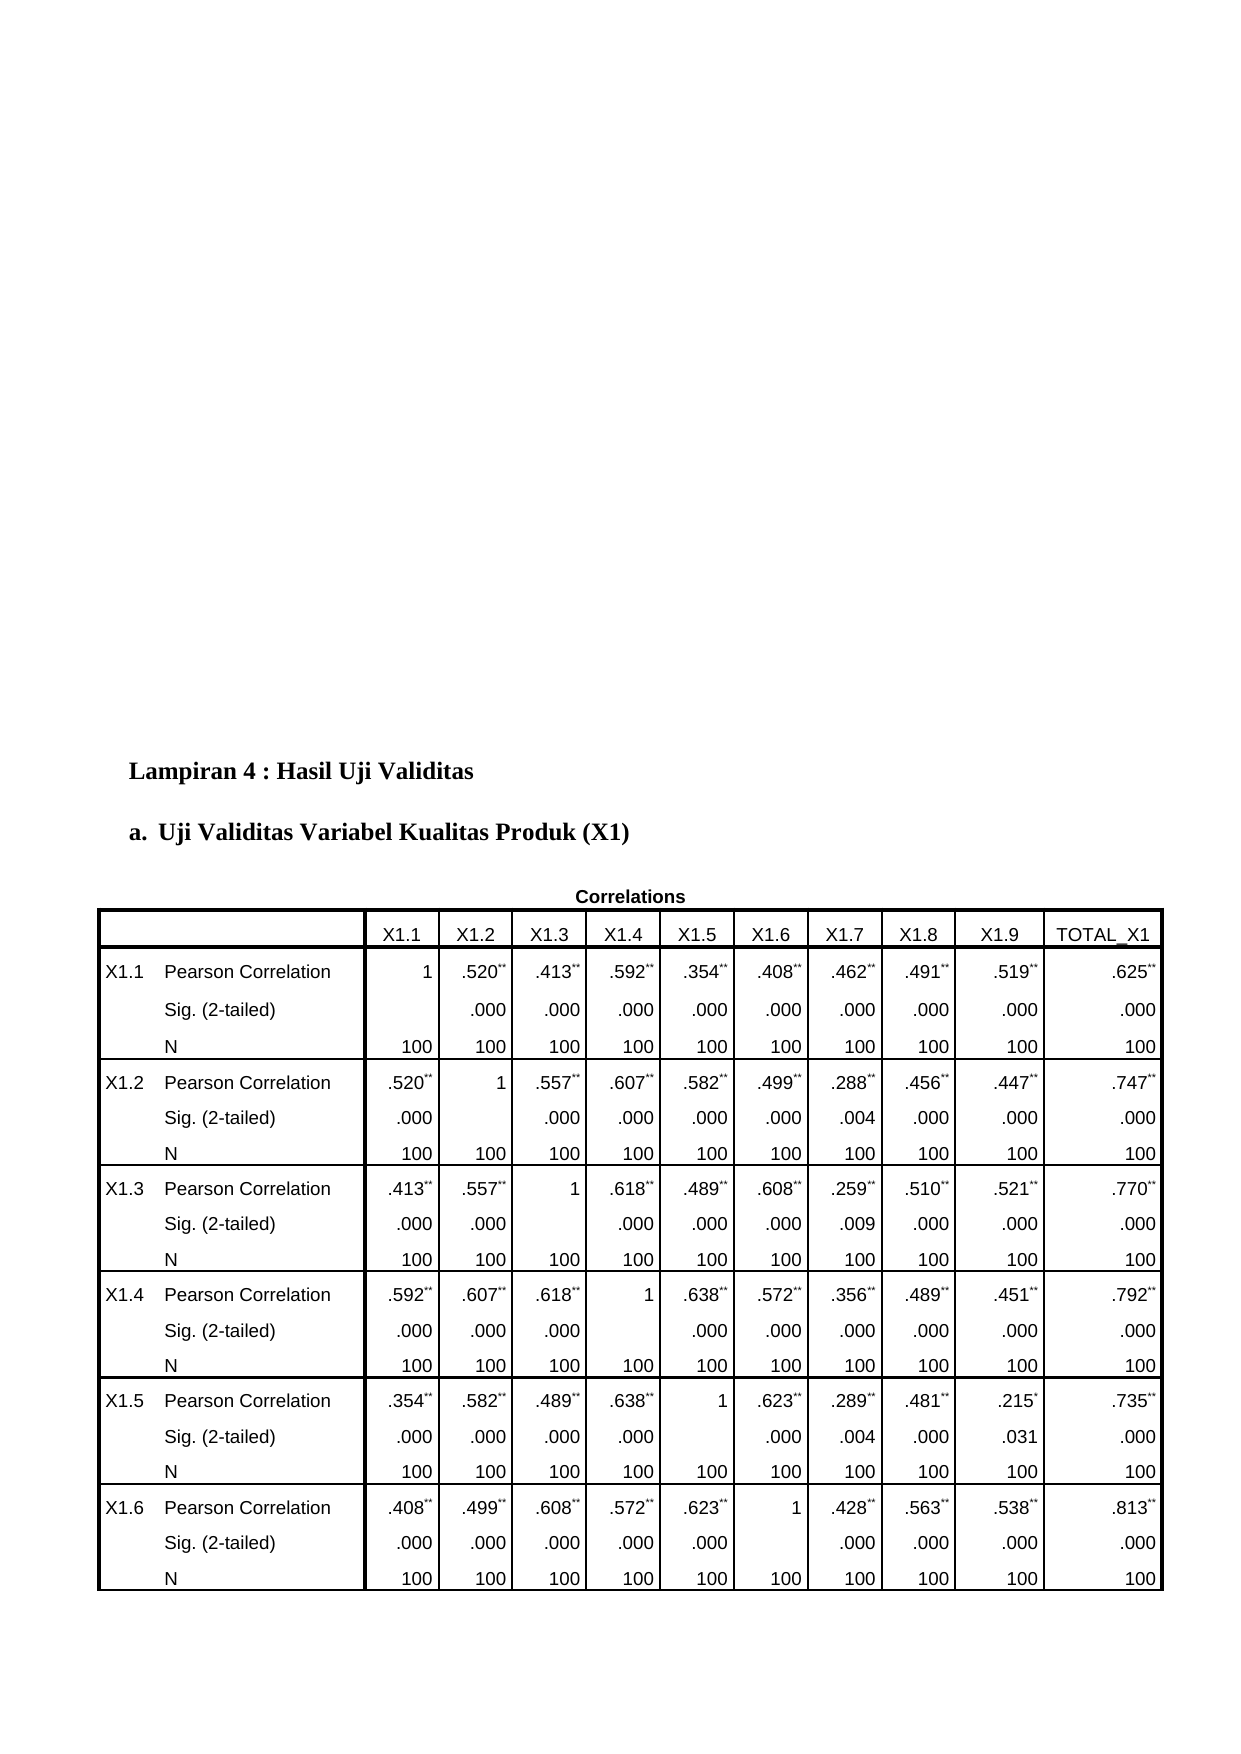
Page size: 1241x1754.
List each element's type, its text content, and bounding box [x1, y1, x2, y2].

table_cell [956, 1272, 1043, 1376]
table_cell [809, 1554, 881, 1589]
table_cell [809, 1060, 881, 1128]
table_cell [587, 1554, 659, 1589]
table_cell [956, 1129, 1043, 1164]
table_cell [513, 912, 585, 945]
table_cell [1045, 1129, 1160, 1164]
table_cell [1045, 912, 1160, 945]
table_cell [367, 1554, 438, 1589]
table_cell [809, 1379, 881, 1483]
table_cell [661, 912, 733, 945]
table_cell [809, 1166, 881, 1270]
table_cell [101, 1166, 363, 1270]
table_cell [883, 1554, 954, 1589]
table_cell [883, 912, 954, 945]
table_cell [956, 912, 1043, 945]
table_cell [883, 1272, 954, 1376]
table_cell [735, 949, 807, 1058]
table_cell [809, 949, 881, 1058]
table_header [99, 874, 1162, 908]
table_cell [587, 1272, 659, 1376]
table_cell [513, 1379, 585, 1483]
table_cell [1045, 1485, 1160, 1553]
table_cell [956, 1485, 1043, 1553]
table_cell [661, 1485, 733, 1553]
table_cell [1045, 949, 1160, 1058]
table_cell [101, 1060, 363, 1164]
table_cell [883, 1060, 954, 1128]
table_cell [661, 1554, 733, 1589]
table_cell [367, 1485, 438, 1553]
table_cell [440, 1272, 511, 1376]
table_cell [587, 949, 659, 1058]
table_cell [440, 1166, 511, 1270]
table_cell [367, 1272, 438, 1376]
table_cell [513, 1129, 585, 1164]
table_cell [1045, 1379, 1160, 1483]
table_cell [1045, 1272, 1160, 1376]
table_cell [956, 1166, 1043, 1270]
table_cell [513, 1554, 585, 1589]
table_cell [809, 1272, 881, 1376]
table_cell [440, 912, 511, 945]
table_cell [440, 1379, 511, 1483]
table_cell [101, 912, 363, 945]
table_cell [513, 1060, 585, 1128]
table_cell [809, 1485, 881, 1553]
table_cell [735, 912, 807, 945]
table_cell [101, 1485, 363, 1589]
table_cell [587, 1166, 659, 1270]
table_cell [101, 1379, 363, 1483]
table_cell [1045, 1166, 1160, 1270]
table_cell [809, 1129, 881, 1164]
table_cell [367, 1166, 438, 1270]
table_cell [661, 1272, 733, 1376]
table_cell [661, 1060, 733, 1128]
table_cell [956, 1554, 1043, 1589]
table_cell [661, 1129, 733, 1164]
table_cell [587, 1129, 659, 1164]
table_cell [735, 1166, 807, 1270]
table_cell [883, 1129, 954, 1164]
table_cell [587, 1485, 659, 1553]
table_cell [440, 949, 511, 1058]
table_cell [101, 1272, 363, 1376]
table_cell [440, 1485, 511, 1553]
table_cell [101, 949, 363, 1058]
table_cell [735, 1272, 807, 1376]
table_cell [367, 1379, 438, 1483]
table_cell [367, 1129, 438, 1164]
list Uji Validitas Variabel Kualitas Produk (X1) [128, 817, 1053, 846]
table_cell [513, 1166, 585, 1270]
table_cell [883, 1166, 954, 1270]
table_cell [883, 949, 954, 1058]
text Lampiran 4 : Hasil Uji Validitas [128, 756, 1053, 785]
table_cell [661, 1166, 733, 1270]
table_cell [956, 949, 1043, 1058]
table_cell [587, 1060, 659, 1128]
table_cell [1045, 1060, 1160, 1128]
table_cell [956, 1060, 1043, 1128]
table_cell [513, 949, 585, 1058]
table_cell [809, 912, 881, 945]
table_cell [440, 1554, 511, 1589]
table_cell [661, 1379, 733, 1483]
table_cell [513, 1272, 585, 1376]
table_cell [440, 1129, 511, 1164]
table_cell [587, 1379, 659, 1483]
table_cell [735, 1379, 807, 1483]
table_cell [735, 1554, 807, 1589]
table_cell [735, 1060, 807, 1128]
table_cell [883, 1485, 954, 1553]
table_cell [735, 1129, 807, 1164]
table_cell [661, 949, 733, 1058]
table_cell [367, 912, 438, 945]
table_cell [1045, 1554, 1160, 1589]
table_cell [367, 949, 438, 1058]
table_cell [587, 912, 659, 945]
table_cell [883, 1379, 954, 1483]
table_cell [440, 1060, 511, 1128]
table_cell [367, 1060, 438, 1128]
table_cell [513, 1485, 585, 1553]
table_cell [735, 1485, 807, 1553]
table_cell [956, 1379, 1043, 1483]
